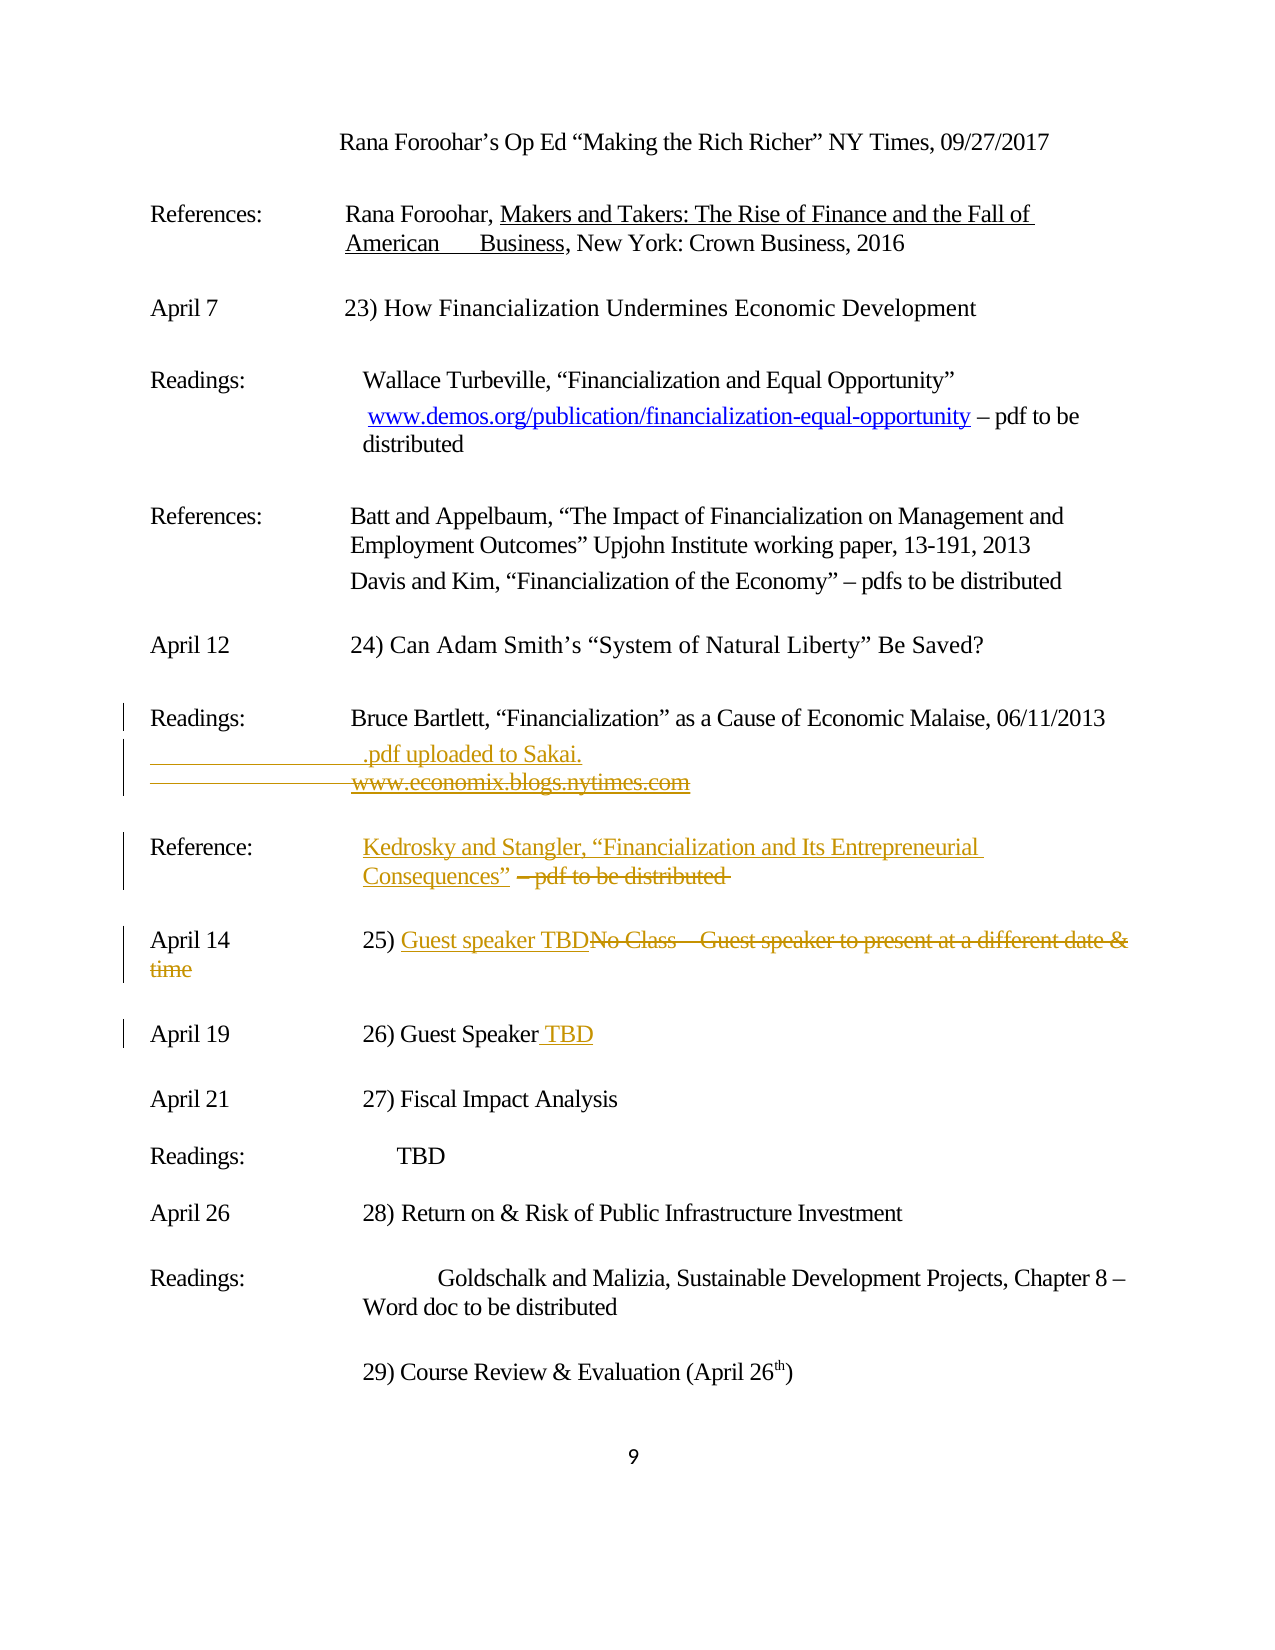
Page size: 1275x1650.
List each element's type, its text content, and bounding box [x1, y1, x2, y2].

subtitle Davis and Kim, “Financialization of the Economy” – pdfs to be distributed [350, 566, 1129, 595]
subtitle www.demos.org/publication/financialization-equal-opportunity – pdf to be distributed [350, 401, 1129, 458]
subtitle April 14 25) [149, 926, 1129, 983]
text April 7 23) How Financialization Undermines Economic Development [150, 293, 1118, 322]
subtitle Readings: Wallace Turbeville, “Financialization and Equal Opportunity” [150, 365, 1129, 393]
text April 12 24) Can Adam Smith’s “System of Natural Liberty” Be Saved? [149, 631, 1129, 659]
subtitle References: Rana Foroohar, Makers and Takers: The Rise of Finance and the Fall of American Business, New York: Crown Business, 2016 [150, 199, 1129, 256]
subtitle Rana Foroohar’s Op Ed “Making the Rich Richer” NY Times, 09/27/2017 [287, 127, 1129, 156]
subtitle Readings: Goldschalk and Malizia, Sustainable Development Projects, Chapter 8 – Word doc to be distributed [149, 1263, 1129, 1321]
subtitle References: Batt and Appelbaum, “The Impact of Financialization on Management and Employment Outcomes” Upjohn Institute working paper, 13-191, 2013 [150, 501, 1129, 559]
text April 26 28) Return on & Risk of Public Infrastructure Investment [149, 1199, 1129, 1227]
subtitle Readings: Bruce Bartlett, “Financialization” as a Cause of Economic Malaise, 06/11/2013 [150, 703, 1129, 731]
text Readings: TBD [149, 1141, 1129, 1170]
subtitle 29) Course Review & Evaluation (April 26th) [149, 1357, 1129, 1386]
subtitle April 19 26) Guest Speaker [149, 1019, 1129, 1048]
subtitle Reference: [149, 832, 1129, 889]
subtitle April 21 27) Fiscal Impact Analysis [149, 1084, 1129, 1112]
